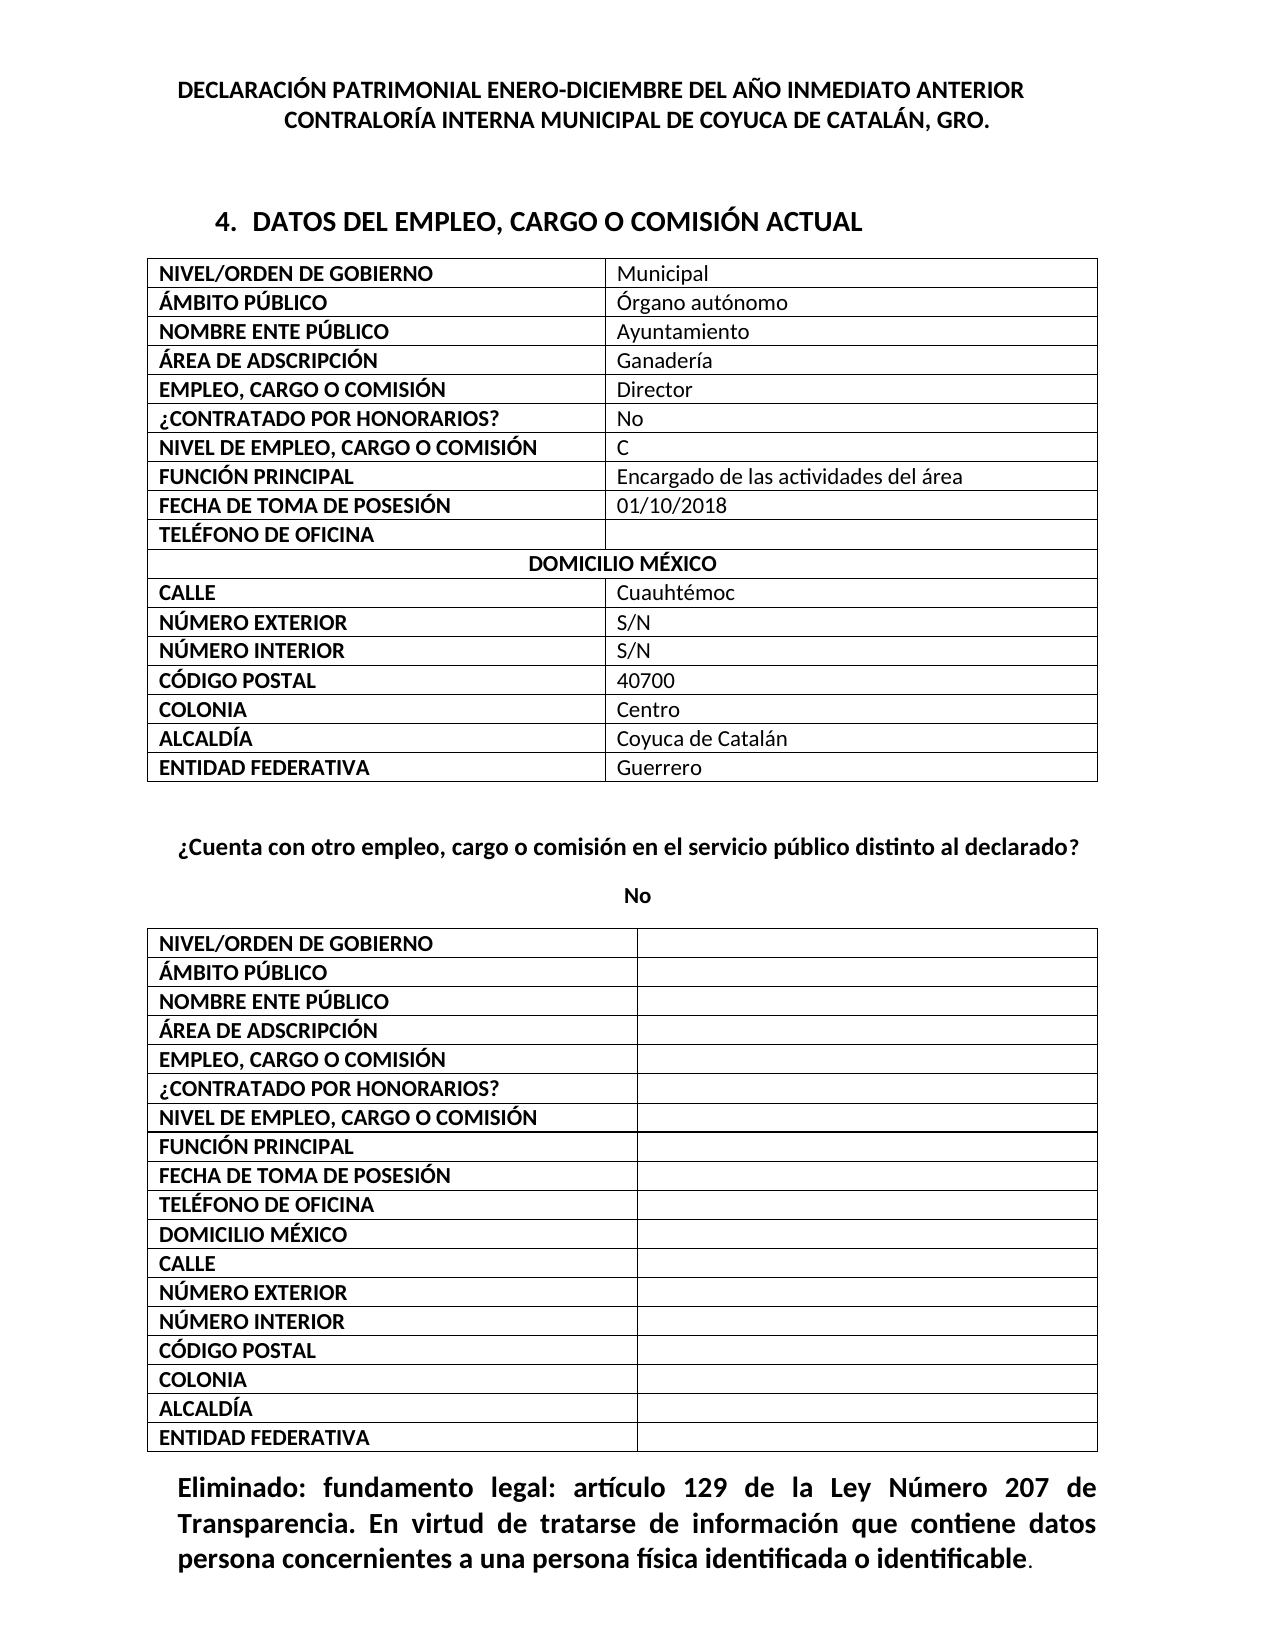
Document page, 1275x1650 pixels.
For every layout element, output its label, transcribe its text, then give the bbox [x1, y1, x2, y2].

table_cell 40700 [606, 666, 1097, 694]
table_cell 01/10/2018 [606, 491, 1097, 519]
table_cell ÁREA DE ADSCRIPCIÓN [148, 1016, 637, 1044]
table_cell EMPLEO, CARGO O COMISIÓN [148, 1045, 637, 1073]
table_cell Guerrero [606, 753, 1097, 781]
table_cell FECHA DE TOMA DE POSESIÓN [148, 491, 605, 519]
table_header [638, 929, 1097, 957]
table_cell CÓDIGO POSTAL [148, 666, 605, 694]
table_cell [638, 958, 1097, 986]
table_cell [638, 1191, 1097, 1219]
table_cell NÚMERO INTERIOR [148, 637, 605, 665]
table_cell FUNCIÓN PRINCIPAL [148, 1133, 637, 1161]
table_cell CALLE [148, 579, 605, 607]
table_cell [638, 1365, 1097, 1393]
table_cell [638, 1220, 1097, 1248]
table_cell ALCALDÍA [148, 1394, 637, 1422]
table_cell [638, 1336, 1097, 1364]
table_cell ALCALDÍA [148, 724, 605, 752]
table_header NIVEL/ORDEN DE GOBIERNO [148, 929, 637, 957]
table_cell NÚMERO INTERIOR [148, 1307, 637, 1335]
text ¿Cuenta con otro empleo, cargo o comisión en el servicio público distinto al declarado? [177, 832, 1098, 862]
table_cell [638, 1249, 1097, 1277]
table_cell Coyuca de Catalán [606, 724, 1097, 752]
table_cell Director [606, 375, 1097, 403]
list DATOS DEL EMPLEO, CARGO O COMISIÓN ACTUAL [215, 203, 1098, 238]
table_cell TELÉFONO DE OFICINA [148, 1191, 637, 1219]
table_cell ¿CONTRATADO POR HONORARIOS? [148, 1074, 637, 1102]
table_cell [638, 1307, 1097, 1335]
table_cell NÚMERO EXTERIOR [148, 608, 605, 636]
table_cell TELÉFONO DE OFICINA [148, 520, 605, 548]
table_cell ENTIDAD FEDERATIVA [148, 1423, 637, 1451]
table_cell S/N [606, 608, 1097, 636]
table_cell Cuauhtémoc [606, 579, 1097, 607]
table_cell NIVEL DE EMPLEO, CARGO O COMISIÓN [148, 433, 605, 461]
table_cell Ayuntamiento [606, 317, 1097, 345]
table_cell Centro [606, 695, 1097, 723]
table_cell ÁMBITO PÚBLICO [148, 288, 605, 316]
table_cell DOMICILIO MÉXICO [148, 550, 1097, 577]
table_cell NOMBRE ENTE PÚBLICO [148, 317, 605, 345]
table_cell EMPLEO, CARGO O COMISIÓN [148, 375, 605, 403]
table_cell [638, 1045, 1097, 1073]
table_header NIVEL/ORDEN DE GOBIERNO [148, 259, 605, 287]
table_cell NOMBRE ENTE PÚBLICO [148, 987, 637, 1015]
table_cell COLONIA [148, 695, 605, 723]
table_cell [638, 1104, 1097, 1131]
table_cell Encargado de las actividades del área [606, 462, 1097, 490]
table_cell NIVEL DE EMPLEO, CARGO O COMISIÓN [148, 1104, 637, 1131]
table_cell DOMICILIO MÉXICO [148, 1220, 637, 1248]
table_cell [638, 987, 1097, 1015]
table_cell Ganadería [606, 346, 1097, 374]
table_cell FECHA DE TOMA DE POSESIÓN [148, 1162, 637, 1189]
table_cell [638, 1016, 1097, 1044]
table_cell ÁMBITO PÚBLICO [148, 958, 637, 986]
table_cell CÓDIGO POSTAL [148, 1336, 637, 1364]
table_cell S/N [606, 637, 1097, 665]
table_cell No [606, 404, 1097, 432]
table_cell [638, 1133, 1097, 1161]
table_cell [638, 1423, 1097, 1451]
table_cell Órgano autónomo [606, 288, 1097, 316]
table_cell CALLE [148, 1249, 637, 1277]
table_header Municipal [606, 259, 1097, 287]
table_cell ¿CONTRATADO POR HONORARIOS? [148, 404, 605, 432]
table_cell [638, 1074, 1097, 1102]
table_cell [638, 1394, 1097, 1422]
text No [177, 881, 1098, 909]
table_cell [638, 1278, 1097, 1306]
table_cell ÁREA DE ADSCRIPCIÓN [148, 346, 605, 374]
table_cell COLONIA [148, 1365, 637, 1393]
table_cell FUNCIÓN PRINCIPAL [148, 462, 605, 490]
table_cell [638, 1162, 1097, 1189]
table_cell [606, 520, 1097, 548]
table_cell NÚMERO EXTERIOR [148, 1278, 637, 1306]
table_cell ENTIDAD FEDERATIVA [148, 753, 605, 781]
table_cell C [606, 433, 1097, 461]
